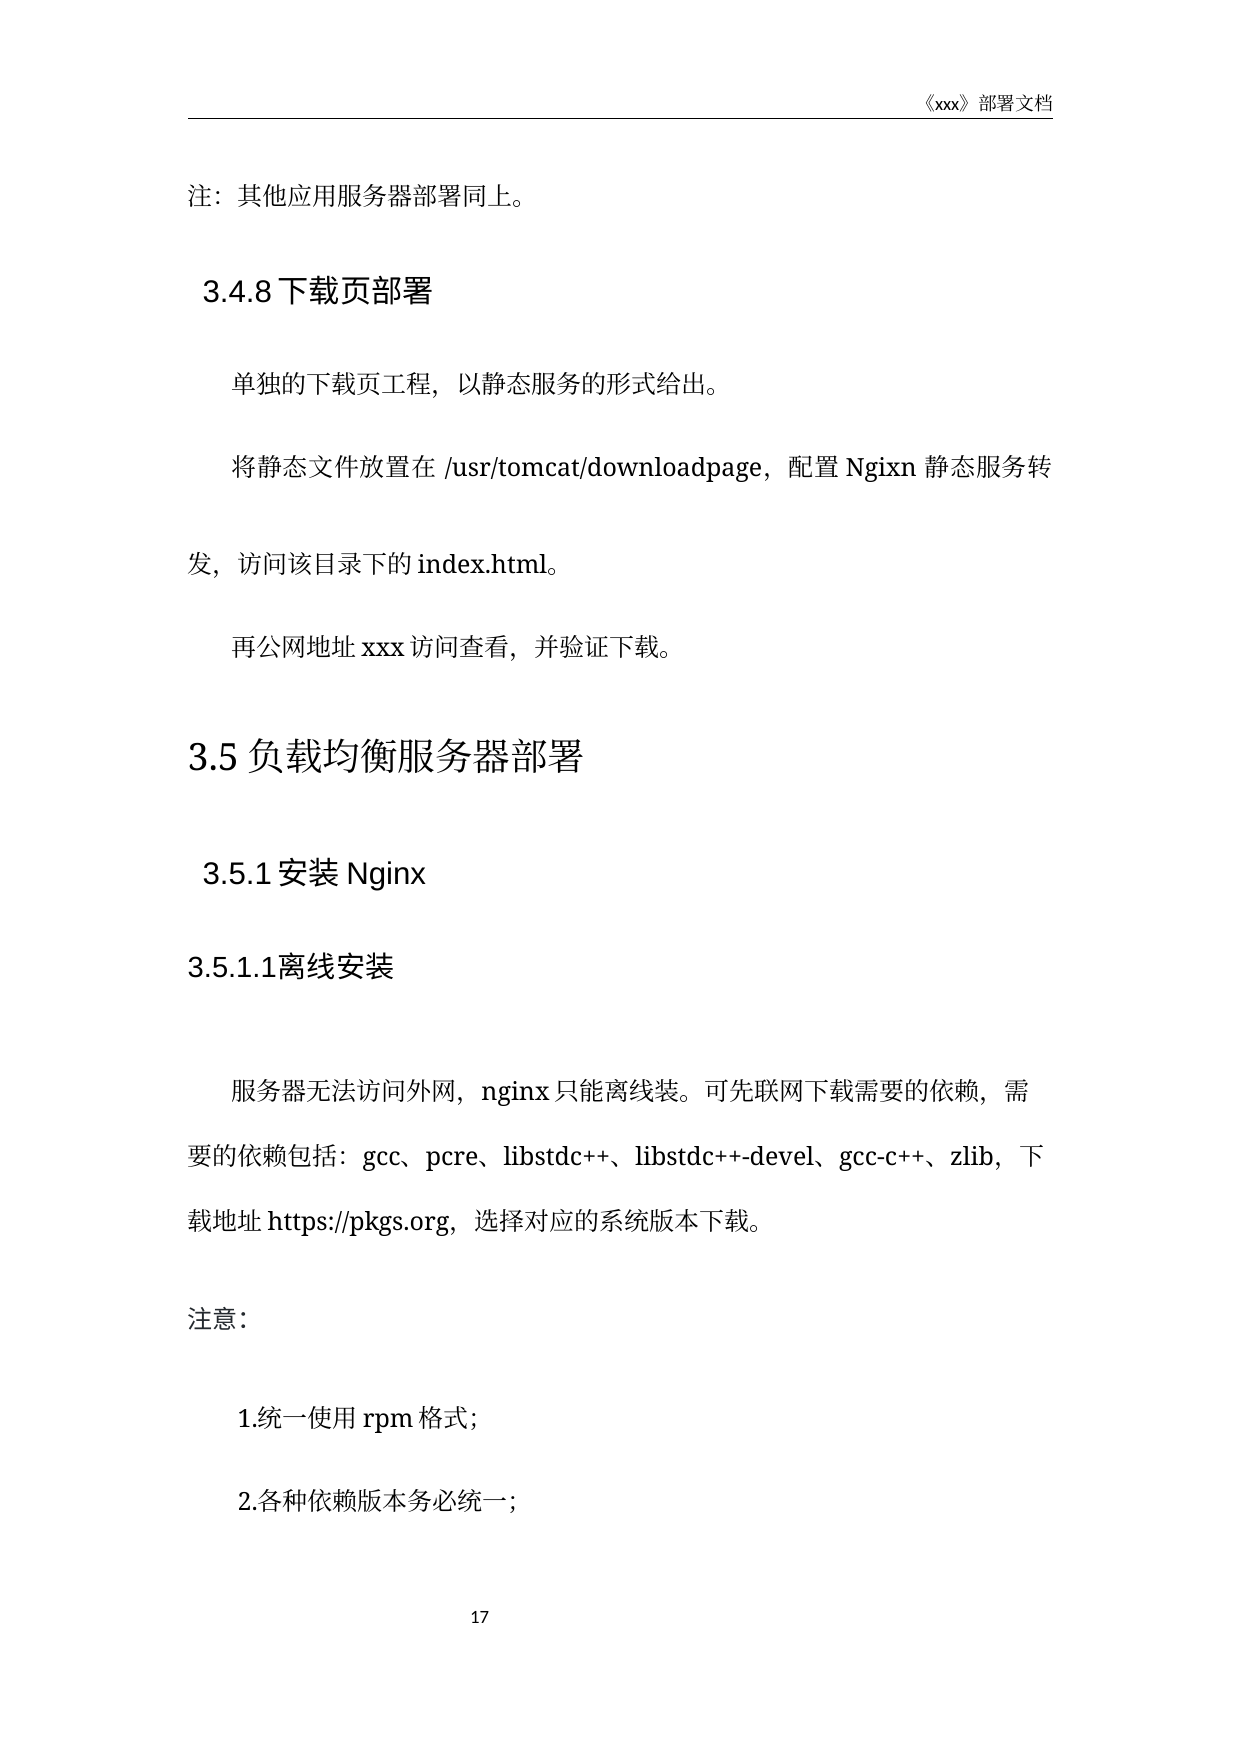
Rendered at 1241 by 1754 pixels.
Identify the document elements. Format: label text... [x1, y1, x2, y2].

subtitle 安装Nginx [202, 838, 1053, 903]
subtitle 离线安装 [187, 932, 1053, 997]
subtitle 下载页部署 [202, 256, 1053, 321]
list 将静态文件放置在 /usr/tomcat/downloadpage，配置Ngixn 静态服务转发，访问该目录下的index.html。 [187, 433, 1053, 595]
text 服务器无法访问外网，nginx只能离线装。可先联网下载需要的依赖，需要的依赖包括：gcc、pcre、libstdc++、libstdc++-devel、gcc-c++、zlib，下载地址https://pkgs.org，选择对应的系统版本下载。 [187, 1057, 1053, 1252]
subtitle 负载均衡服务器部署 [187, 721, 1053, 786]
list 再公网地址xxx访问查看，并验证下载。 [187, 613, 1053, 678]
list 单独的下载页工程，以静态服务的形式给出。 [187, 350, 1053, 415]
text 注意： [187, 1286, 1053, 1351]
text 2.各种依赖版本务必统一； [187, 1467, 1053, 1532]
text 1.统一使用rpm格式； [187, 1384, 1053, 1449]
list 注：其他应用服务器部署同上。 [187, 162, 1053, 227]
